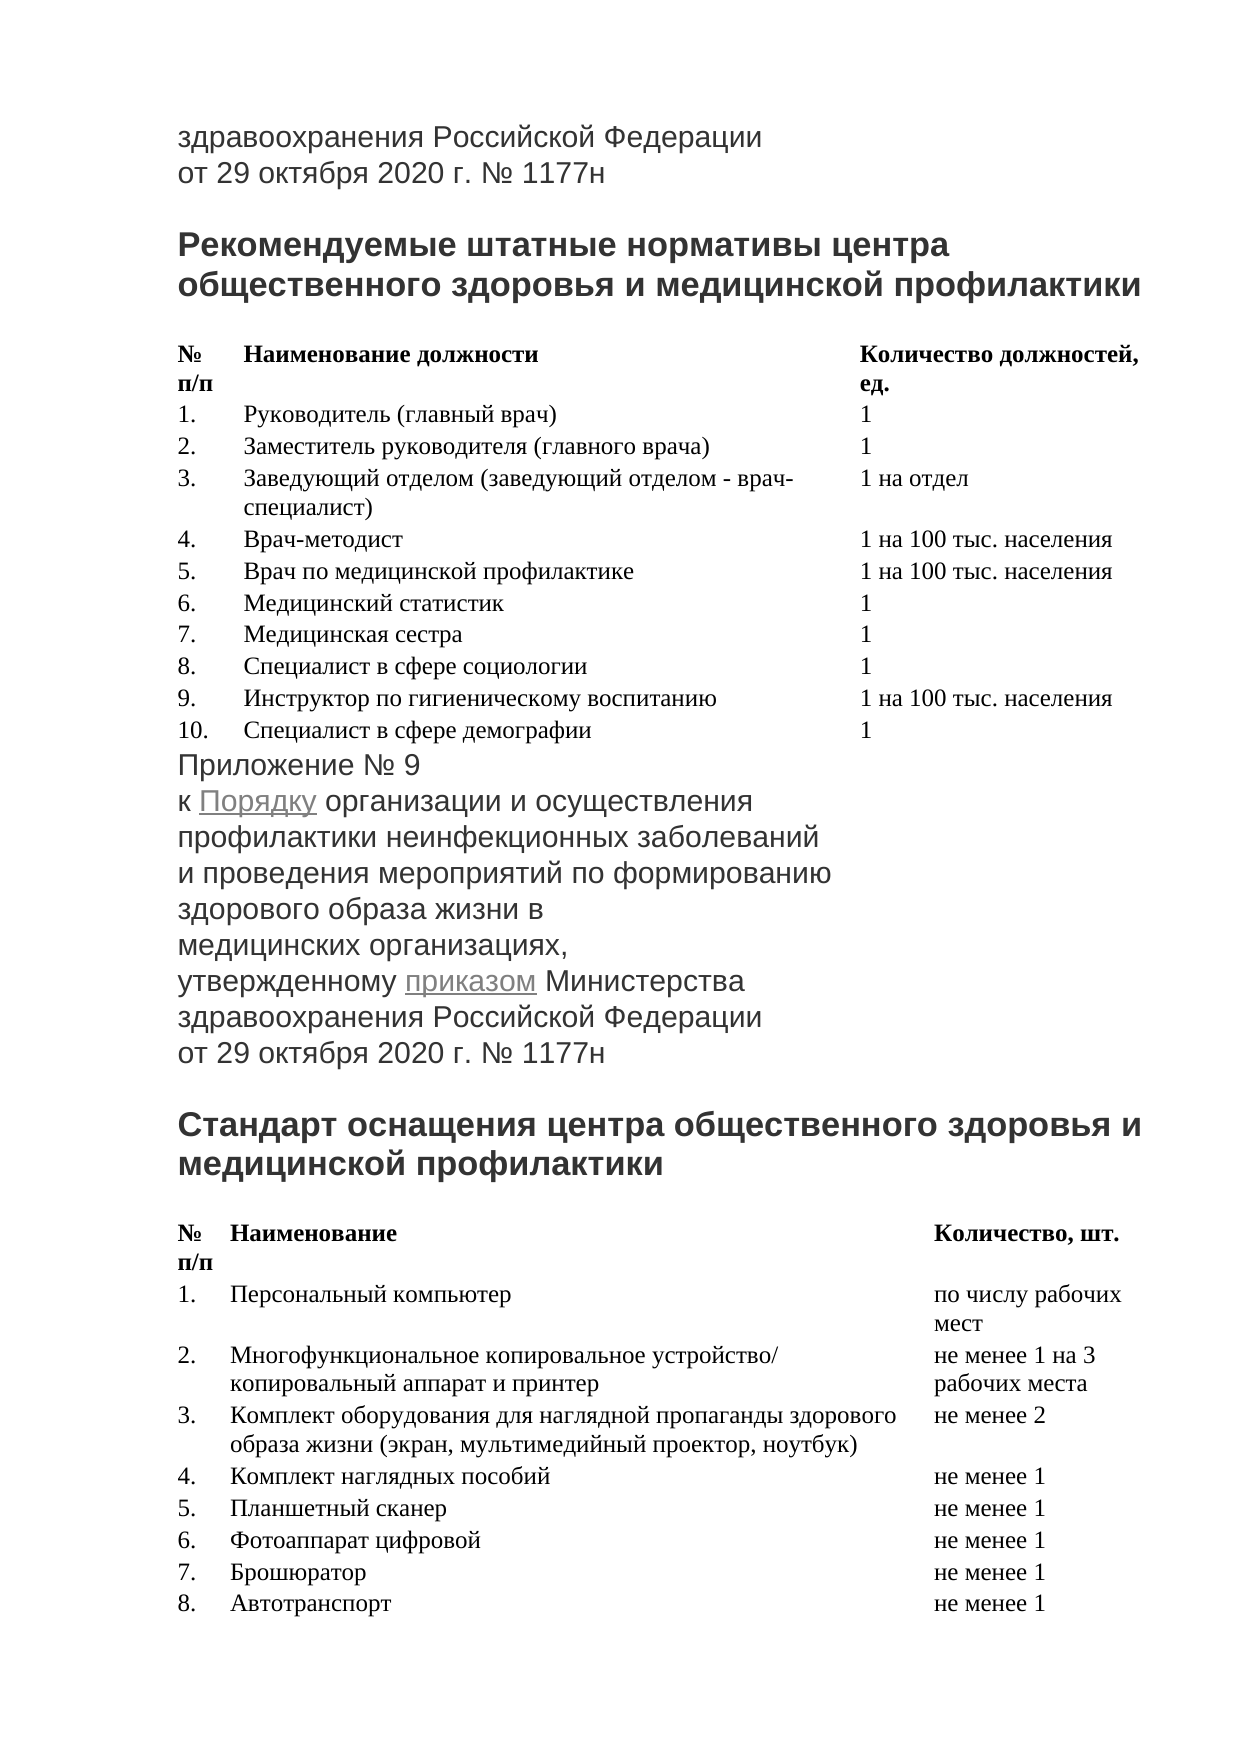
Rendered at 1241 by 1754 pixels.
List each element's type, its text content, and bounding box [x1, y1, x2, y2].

text Рекомендуемые штатные нормативы центра общественного здоровья и медицинской профилактики [177, 224, 1152, 303]
table_cell Брошюратор [228, 1555, 932, 1587]
table_cell 1 на 100 тыс. населения [858, 682, 1153, 713]
text Стандарт оснащения центра общественного здоровья и медицинской профилактики [177, 1104, 1152, 1183]
table_cell 9. [176, 682, 242, 713]
table_cell Специалист в сфере социологии [242, 650, 858, 682]
table_cell Руководитель (главный врач) [242, 398, 858, 430]
table_cell 1 [858, 714, 1153, 745]
table_cell 1. [176, 1278, 228, 1338]
table_cell 4. [176, 1459, 228, 1491]
table_cell не менее 1 [933, 1491, 1153, 1523]
table_cell Врач по медицинской профилактике [242, 554, 858, 586]
table_header № п/п [176, 1217, 228, 1277]
table_cell 1 [858, 618, 1153, 650]
table_cell не менее 2 [933, 1399, 1153, 1459]
table_cell 5. [176, 1491, 228, 1523]
table_cell 8. [176, 1587, 228, 1619]
table_cell Заведующий отделом (заведующий отделом - врач-специалист) [242, 462, 858, 522]
table_cell 1 на 100 тыс. населения [858, 554, 1153, 586]
table_cell Комплект наглядных пособий [228, 1459, 932, 1491]
table_cell 4. [176, 522, 242, 554]
table_header Наименование должности [242, 337, 858, 398]
table_cell 7. [176, 618, 242, 650]
table_cell Специалист в сфере демографии [242, 714, 858, 745]
table_cell Заместитель руководителя (главного врача) [242, 430, 858, 462]
table_cell Многофункциональное копировальное устройство/ копировальный аппарат и принтер [228, 1338, 932, 1399]
table_cell Инструктор по гигиеническому воспитанию [242, 682, 858, 713]
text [177, 118, 1152, 190]
table_cell 8. [176, 650, 242, 682]
table_cell Планшетный сканер [228, 1491, 932, 1523]
table_header Количество, шт. [933, 1217, 1153, 1277]
table_cell 1 [858, 430, 1153, 462]
table_cell не менее 1 [933, 1523, 1153, 1555]
table_cell не менее 1 [933, 1587, 1153, 1619]
table_cell Медицинская сестра [242, 618, 858, 650]
table_cell 2. [176, 1338, 228, 1399]
table_cell 3. [176, 462, 242, 522]
table_cell 1 [858, 398, 1153, 430]
table_cell 1 на 100 тыс. населения [858, 522, 1153, 554]
table_cell Медицинский статистик [242, 586, 858, 618]
table_cell 5. [176, 554, 242, 586]
table_cell Фотоаппарат цифровой [228, 1523, 932, 1555]
table_cell 6. [176, 1523, 228, 1555]
table_header Количество должностей, ед. [858, 337, 1153, 398]
table_cell не менее 1 [933, 1555, 1153, 1587]
table_cell 6. [176, 586, 242, 618]
table_cell не менее 1 на 3 рабочих места [933, 1338, 1153, 1399]
table_cell 2. [176, 430, 242, 462]
table_cell Комплект оборудования для наглядной пропаганды здорового образа жизни (экран, мультимедийный проектор, ноутбук) [228, 1399, 932, 1459]
table_cell Автотранспорт [228, 1587, 932, 1619]
table_cell 10. [176, 714, 242, 745]
table_header № п/п [176, 337, 242, 398]
table_cell 1 на отдел [858, 462, 1153, 522]
table_header Наименование [228, 1217, 932, 1277]
table_cell 7. [176, 1555, 228, 1587]
table_cell по числу рабочих мест [933, 1278, 1153, 1338]
table_cell не менее 1 [933, 1459, 1153, 1491]
text Приложение № 9 к Порядку организации и осуществления профилактики неинфекционных заболеваний и проведения мероприятий по формированию здорового образа жизни в медицинских организациях, утвержденному приказом Министерства здравоохранения Российской Федерации от 29 октября 2020 г. № 1177н [177, 745, 1152, 1070]
table_cell 1 [858, 650, 1153, 682]
table_cell Персональный компьютер [228, 1278, 932, 1338]
table_cell 1. [176, 398, 242, 430]
table_cell 1 [858, 586, 1153, 618]
table_cell 3. [176, 1399, 228, 1459]
table_cell Врач-методист [242, 522, 858, 554]
